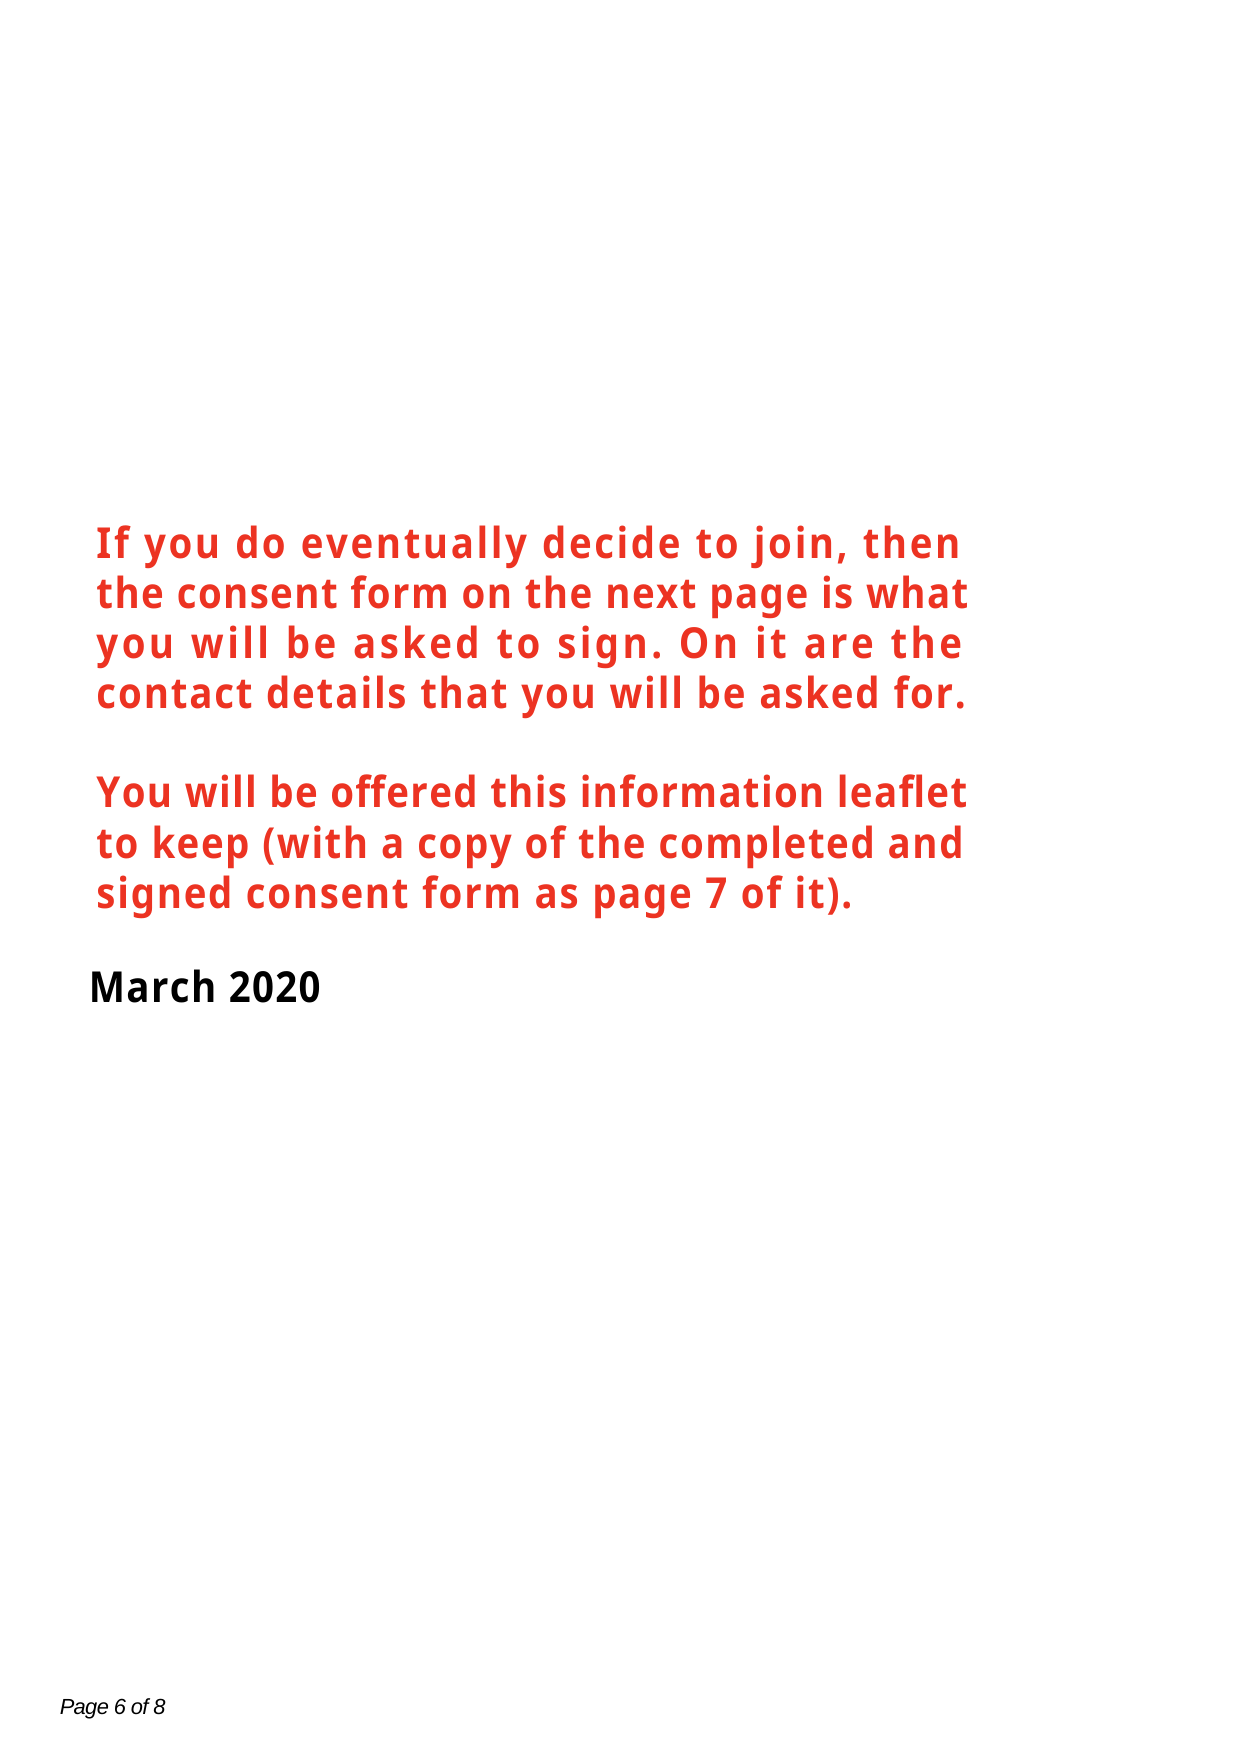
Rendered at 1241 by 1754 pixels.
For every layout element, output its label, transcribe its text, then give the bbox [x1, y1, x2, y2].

text You will be offered this information leaflet [96, 772, 992, 816]
text signed consent form as page 7 of it). [96, 872, 992, 918]
text you will be asked to sign. On it are the [96, 622, 992, 668]
text If you do eventually decide to join, then [96, 522, 992, 568]
text March 2020 [89, 968, 992, 1012]
text to keep (with a copy of the completed and [96, 822, 992, 868]
text the consent form on the next page is what [96, 572, 992, 618]
text contact details that you will be asked for. [96, 672, 992, 718]
